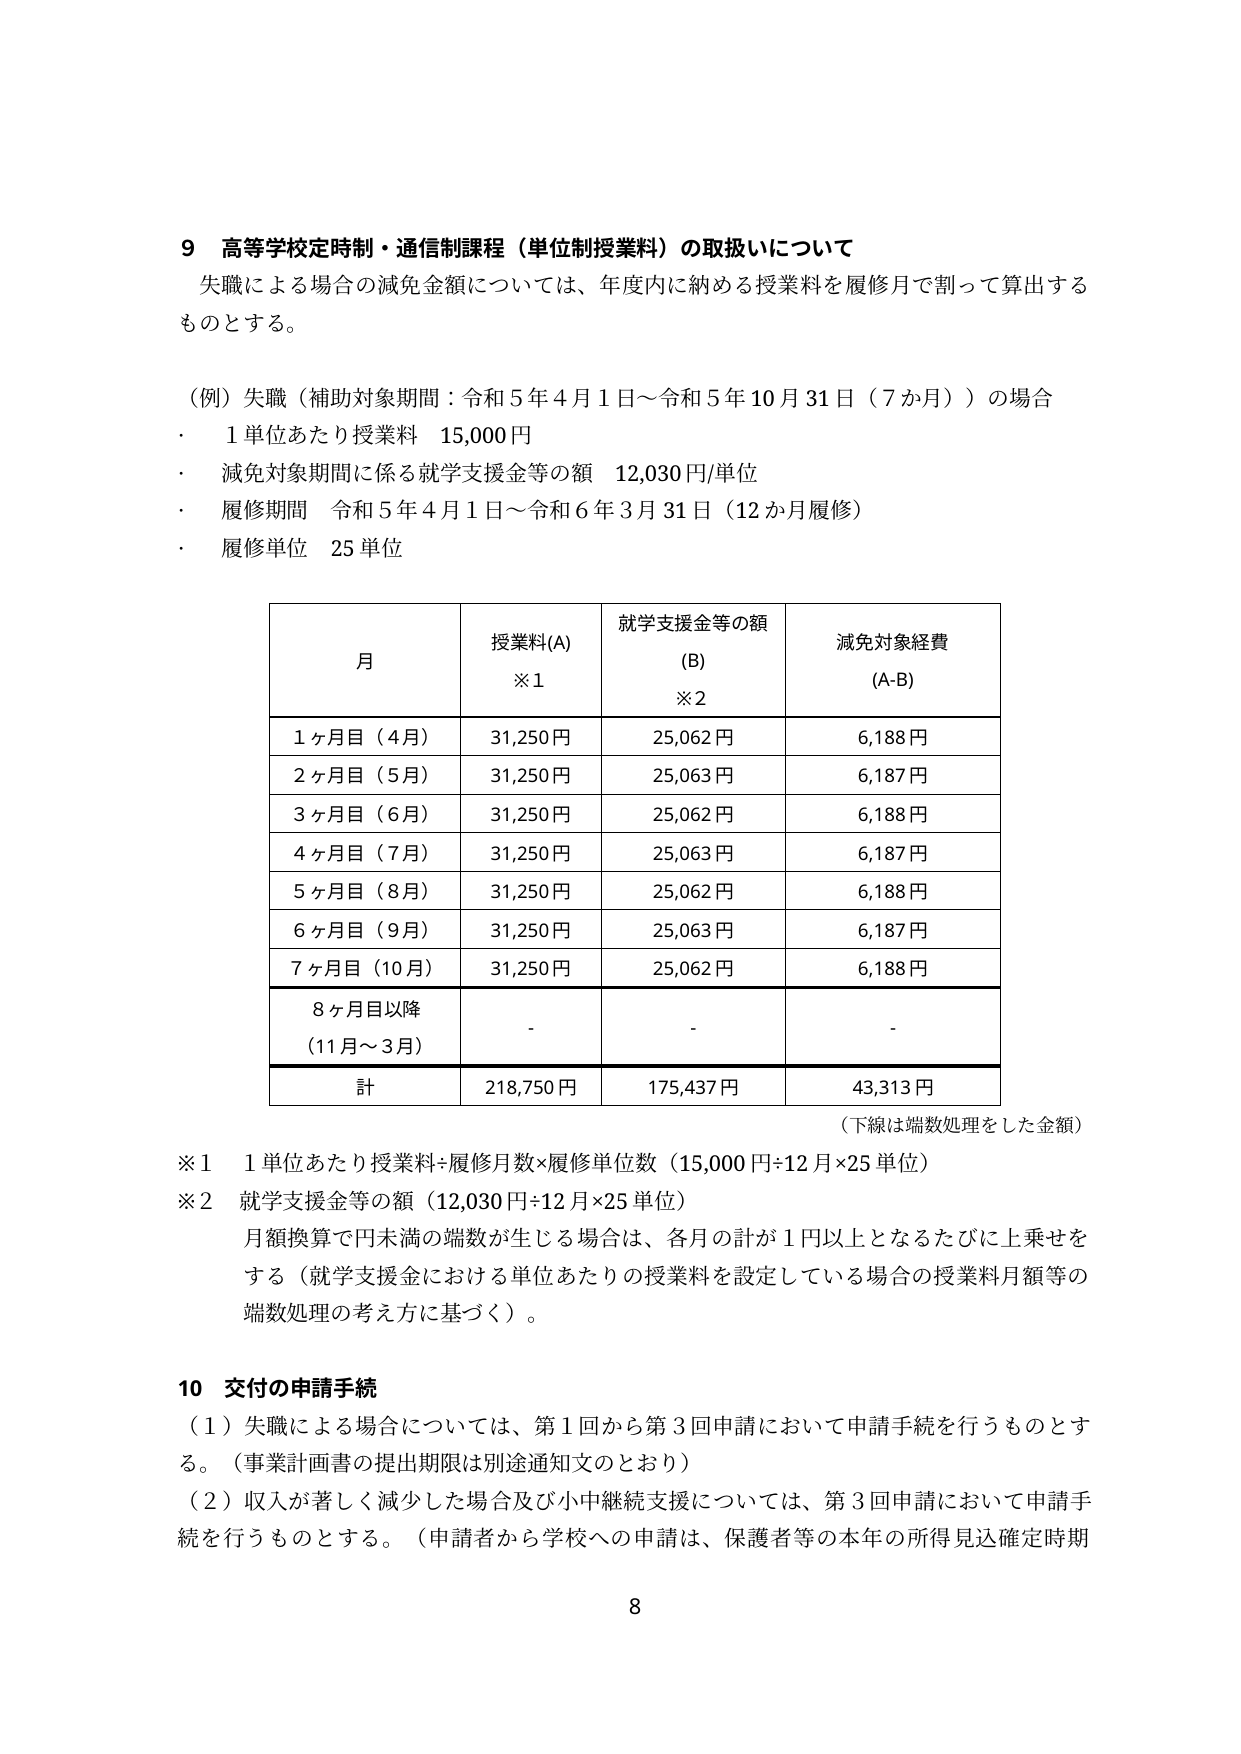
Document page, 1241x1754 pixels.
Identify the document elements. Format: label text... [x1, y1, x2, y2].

text （下線は端数処理をした金額） [177, 1106, 1092, 1143]
table_cell 31,250円 [461, 756, 601, 793]
table_cell 43,313円 [786, 1068, 1000, 1105]
table_cell 6,187円 [786, 756, 1000, 793]
table_cell 6,188円 [786, 795, 1000, 832]
table_cell 218,750円 [461, 1068, 601, 1105]
table_cell １ヶ月目（４月） [270, 718, 460, 755]
table_cell 175,437円 [602, 1068, 785, 1105]
table_cell 25,063円 [602, 756, 785, 793]
table_cell 6,187円 [786, 910, 1000, 948]
table_cell - [786, 989, 1000, 1064]
text ※２ 就学支援金等の額（12,030円÷12月×25単位） [177, 1181, 1092, 1218]
table_header 就学支援金等の額(B) ※２ [602, 604, 785, 716]
table_cell 31,250円 [461, 949, 601, 986]
table_cell 6,188円 [786, 718, 1000, 755]
table_cell 25,062円 [602, 718, 785, 755]
table_cell 31,250円 [461, 795, 601, 832]
table_header 月 [270, 604, 460, 716]
table_cell 25,062円 [602, 795, 785, 832]
table_cell 31,250円 [461, 872, 601, 909]
table_cell 計 [270, 1068, 460, 1105]
table_cell 6,188円 [786, 949, 1000, 986]
table_cell 25,062円 [602, 872, 785, 909]
table_cell 31,250円 [461, 910, 601, 948]
table_cell - [602, 989, 785, 1064]
table_cell 6,188円 [786, 872, 1000, 909]
table_cell ７ヶ月目（10月） [270, 949, 460, 986]
table_cell 25,063円 [602, 833, 785, 871]
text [177, 1481, 1092, 1556]
text 失職による場合の減免金額については、年度内に納める授業料を履修月で割って算出するものとする。 [177, 265, 1092, 340]
table_cell 31,250円 [461, 718, 601, 755]
text （１）失職による場合については、第１回から第３回申請において申請手続を行うものとする。（事業計画書の提出期限は別途通知文のとおり） [177, 1406, 1092, 1481]
table_header 授業料(A) ※１ [461, 604, 601, 716]
list 履修期間 令和５年４月１日～令和６年３月31日（12か月履修） [177, 490, 1092, 528]
text ９ 高等学校定時制・通信制課程（単位制授業料）の取扱いについて [177, 228, 1092, 265]
table_cell ２ヶ月目（５月） [270, 756, 460, 793]
table_cell ３ヶ月目（６月） [270, 795, 460, 832]
text （例）失職（補助対象期間：令和５年４月１日～令和５年10月31日（７か月））の場合 [177, 378, 1092, 415]
text 月額換算で円未満の端数が生じる場合は、各月の計が１円以上となるたびに上乗せをする（就学支援金における単位あたりの授業料を設定している場合の授業料月額等の端数処理の考え方に基づく）。 [243, 1218, 1092, 1331]
list １単位あたり授業料 15,000円 [177, 415, 1092, 453]
table_header 減免対象経費 (A-B) [786, 604, 1000, 716]
table_cell 31,250円 [461, 833, 601, 871]
table_cell 6,187円 [786, 833, 1000, 871]
list 減免対象期間に係る就学支援金等の額 12,030円/単位 [177, 453, 1092, 490]
table_cell ６ヶ月目（９月） [270, 910, 460, 948]
text ※１ １単位あたり授業料÷履修月数×履修単位数（15,000円÷12月×25単位） [177, 1143, 1092, 1181]
table_cell - [461, 989, 601, 1064]
text 10 交付の申請手続 [177, 1368, 1092, 1406]
table_cell ８ヶ月目以降 （11月～３月） [270, 989, 460, 1064]
table_cell ４ヶ月目（７月） [270, 833, 460, 871]
table_cell 25,063円 [602, 910, 785, 948]
list 履修単位 25単位 [177, 528, 1092, 565]
table_cell 25,062円 [602, 949, 785, 986]
table_cell ５ヶ月目（８月） [270, 872, 460, 909]
